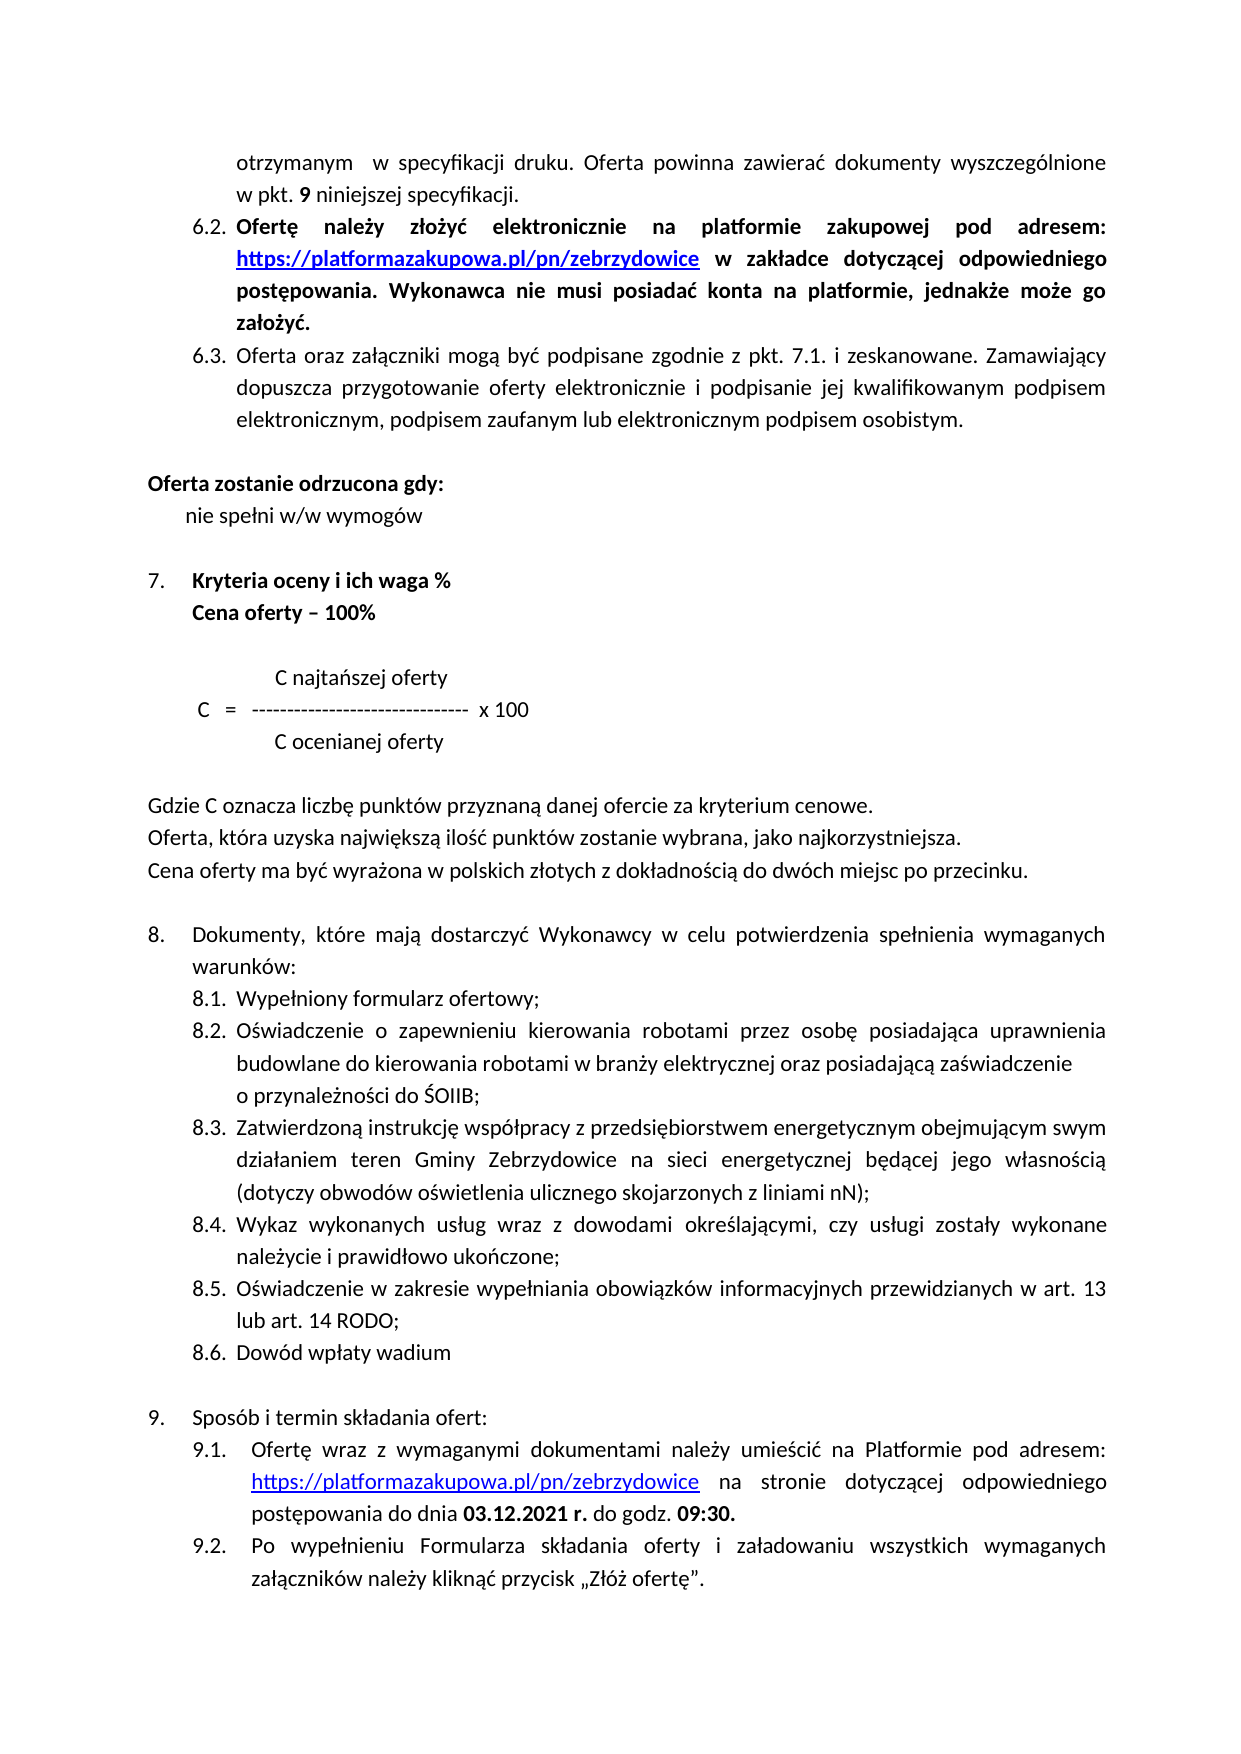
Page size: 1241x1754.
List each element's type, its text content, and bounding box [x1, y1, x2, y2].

text C najtańszej oferty [192, 663, 1108, 691]
list Wykaz wykonanych usług wraz z dowodami określającymi, czy usługi zostały wykonane należycie i prawidłowo ukończone; [192, 1210, 1108, 1270]
text C = ------------------------------- x 100 [192, 695, 1108, 723]
text Oferta zostanie odrzucona gdy: [148, 469, 1108, 497]
list Zatwierdzoną instrukcję współpracy z przedsiębiorstwem energetycznym obejmującym swym działaniem teren Gminy Zebrzydowice na sieci energetycznej będącej jego własnością (dotyczy obwodów oświetlenia ulicznego skojarzonych z liniami nN); [192, 1113, 1108, 1206]
text Cena oferty – 100% [148, 598, 1108, 626]
text Gdzie C oznacza liczbę punktów przyznaną danej ofercie za kryterium cenowe. [148, 791, 1108, 819]
list Ofertę wraz z wymaganymi dokumentami należy umieścić na Platformie pod adresem: https://platformazakupowa.pl/pn/zebrzydowice na stronie dotyczącej odpowiedniego postępowania do dnia 03.12.2021 r. do godz. 09:30. [192, 1435, 1108, 1527]
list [192, 148, 1108, 208]
list Wypełniony formularz ofertowy; [192, 984, 1108, 1012]
list Oferta oraz załączniki mogą być podpisane zgodnie z pkt. 7.1. i zeskanowane. Zamawiający dopuszcza przygotowanie oferty elektronicznie i podpisanie jej kwalifikowanym podpisem elektronicznym, podpisem zaufanym lub elektronicznym podpisem osobistym. [192, 341, 1108, 433]
list Kryteria oceny i ich waga % [148, 566, 1108, 594]
list Sposób i termin składania ofert: [148, 1403, 1108, 1431]
text Oferta, która uzyska największą ilość punktów zostanie wybrana, jako najkorzystniejsza. [148, 823, 1108, 852]
list Dokumenty, które mają dostarczyć Wykonawcy w celu potwierdzenia spełnienia wymaganych warunków: [148, 920, 1108, 980]
list Oświadczenie w zakresie wypełniania obowiązków informacyjnych przewidzianych w art. 13 lub art. 14 RODO; [192, 1274, 1108, 1334]
text Cena oferty ma być wyrażona w polskich złotych z dokładnością do dwóch miejsc po przecinku. [148, 856, 1108, 884]
list Dowód wpłaty wadium [192, 1338, 1108, 1367]
list Ofertę należy złożyć elektronicznie na platformie zakupowej pod adresem: https://platformazakupowa.pl/pn/zebrzydowice w zakładce dotyczącej odpowiedniego postępowania. Wykonawca nie musi posiadać konta na platformie, jednakże może go założyć. [192, 212, 1108, 337]
text C ocenianej oferty [192, 727, 1108, 755]
text nie spełni w/w wymogów [185, 502, 1108, 530]
list Po wypełnieniu Formularza składania oferty i załadowaniu wszystkich wymaganych załączników należy kliknąć przycisk „Złóż ofertę”. [192, 1532, 1108, 1592]
list Oświadczenie o zapewnieniu kierowania robotami przez osobę posiadająca uprawnienia budowlane do kierowania robotami w branży elektrycznej oraz posiadającą zaświadczenie o przynależności do ŚOIIB; [192, 1017, 1108, 1109]
